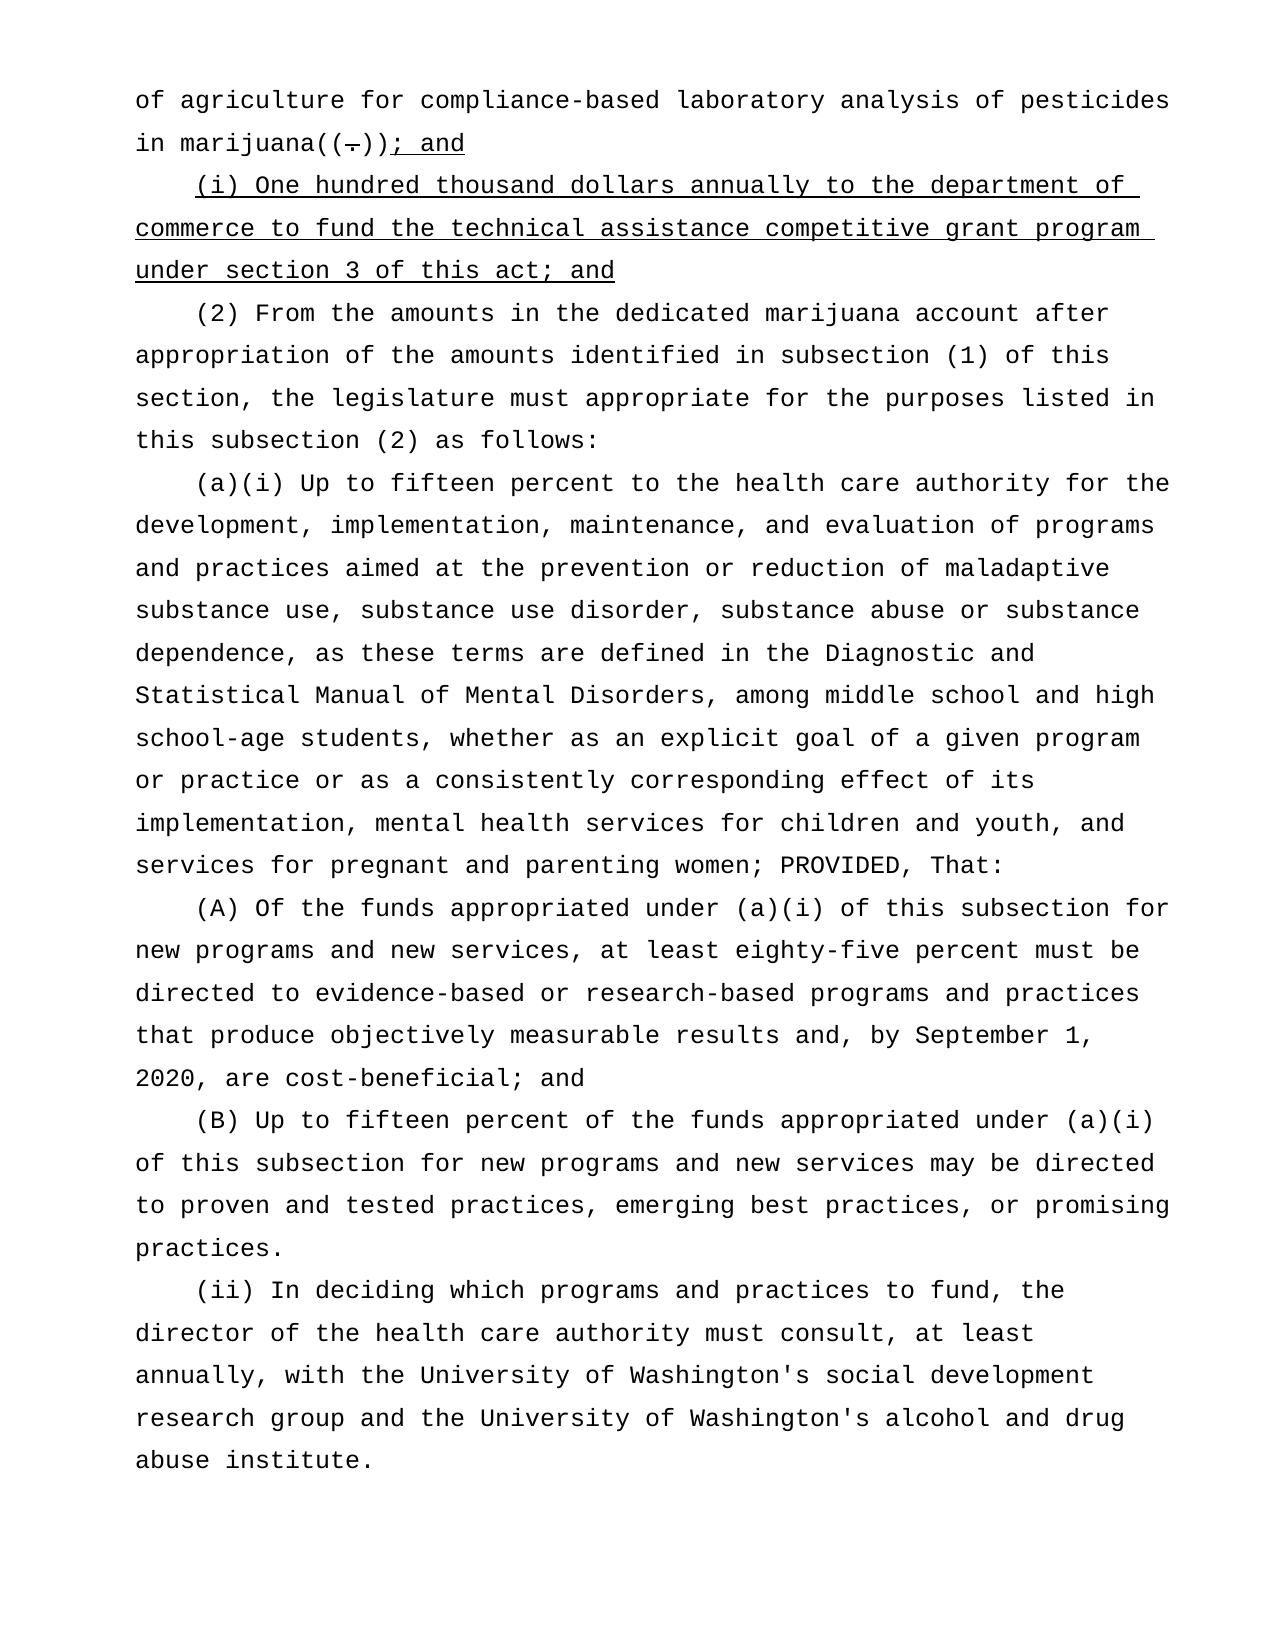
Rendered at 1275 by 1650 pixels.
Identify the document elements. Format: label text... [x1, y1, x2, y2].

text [135, 75, 1170, 160]
text (A) Of the funds appropriated under (a)(i) of this subsection for new programs and new services, at least eighty-five percent must be directed to evidence-based or research-based programs and practices that produce objectively measurable results and, by September 1, 2020, are cost-beneficial; and [135, 882, 1170, 1095]
text (i) One hundred thousand dollars annually to the department of commerce to fund the technical assistance competitive grant program under section 3 of this act; and [135, 160, 1170, 287]
text (B) Up to fifteen percent of the funds appropriated under (a)(i) of this subsection for new programs and new services may be directed to proven and tested practices, emerging best practices, or promising practices. [135, 1095, 1170, 1265]
text (ii) In deciding which programs and practices to fund, the director of the health care authority must consult, at least annually, with the University of Washington's social development research group and the University of Washington's alcohol and drug abuse institute. [135, 1265, 1170, 1477]
text (a)(i) Up to fifteen percent to the health care authority for the development, implementation, maintenance, and evaluation of programs and practices aimed at the prevention or reduction of maladaptive substance use, substance use disorder, substance abuse or substance dependence, as these terms are defined in the Diagnostic and Statistical Manual of Mental Disorders, among middle school and high school-age students, whether as an explicit goal of a given program or practice or as a consistently corresponding effect of its implementation, mental health services for children and youth, and services for pregnant and parenting women; PROVIDED, That: [135, 457, 1170, 882]
text (2) From the amounts in the dedicated marijuana account after appropriation of the amounts identified in subsection (1) of this section, the legislature must appropriate for the purposes listed in this subsection (2) as follows: [135, 287, 1170, 457]
